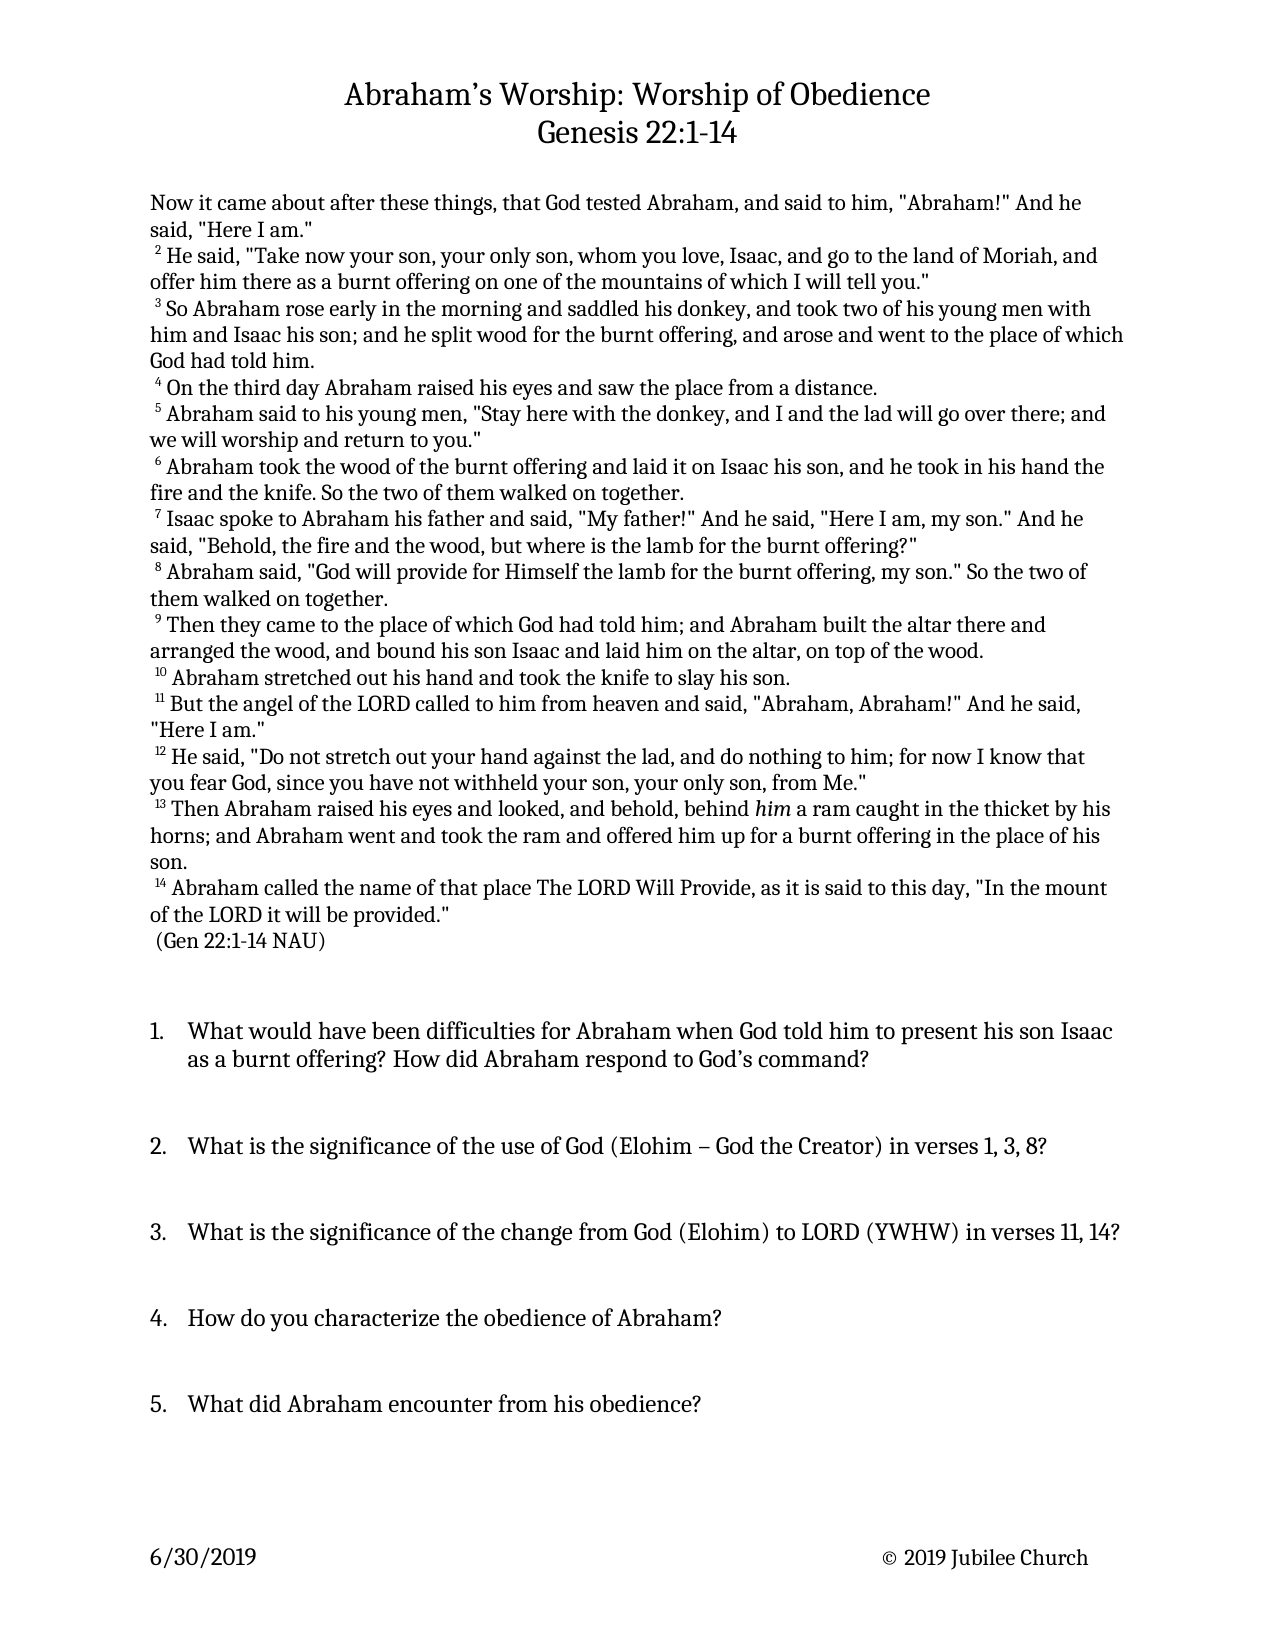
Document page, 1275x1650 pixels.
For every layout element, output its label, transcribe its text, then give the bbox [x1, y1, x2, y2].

text Now it came about after these things, that God tested Abraham, and said to him, "Abraham!" And he said, "Here I am." [150, 190, 1125, 243]
text 7 Isaac spoke to Abraham his father and said, "My father!" And he said, "Here I am, my son." And he said, "Behold, the fire and the wood, but where is the lamb for the burnt offering?" [150, 506, 1125, 559]
text 12 He said, "Do not stretch out your hand against the lad, and do nothing to him; for now I know that you fear God, since you have not withheld your son, your only son, from Me." [150, 743, 1125, 796]
text (Gen 22:1-14 NAU) [150, 928, 1125, 954]
text 10 Abraham stretched out his hand and took the knife to slay his son. [150, 664, 1125, 691]
text 9 Then they came to the place of which God had told him; and Abraham built the altar there and arranged the wood, and bound his son Isaac and laid him on the altar, on top of the wood. [150, 612, 1125, 664]
text 11 But the angel of the LORD called to him from heaven and said, "Abraham, Abraham!" And he said, "Here I am." [150, 691, 1125, 743]
text 8 Abraham said, "God will provide for Himself the lamb for the burnt offering, my son." So the two of them walked on together. [150, 559, 1125, 612]
list What would have been difficulties for Abraham when God told him to present his son Isaac as a burnt offering? How did Abraham respond to God’s command? [150, 1017, 1125, 1074]
list How do you characterize the obedience of Abraham? [150, 1304, 1125, 1333]
text 2 He said, "Take now your son, your only son, whom you love, Isaac, and go to the land of Moriah, and offer him there as a burnt offering on one of the mountains of which I will tell you." [150, 243, 1125, 295]
text 4 On the third day Abraham raised his eyes and saw the place from a distance. [150, 374, 1125, 401]
list What is the significance of the use of God (Elohim – God the Creator) in verses 1, 3, 8? [150, 1132, 1125, 1160]
list What did Abraham encounter from his obedience? [150, 1390, 1125, 1419]
text 13 Then Abraham raised his eyes and looked, and behold, behind him a ram caught in the thicket by his horns; and Abraham went and took the ram and offered him up for a burnt offering in the place of his son. [150, 796, 1125, 875]
text 5 Abraham said to his young men, "Stay here with the donkey, and I and the lad will go over there; and we will worship and return to you." [150, 401, 1125, 453]
text 14 Abraham called the name of that place The LORD Will Provide, as it is said to this day, "In the mount of the LORD it will be provided." [150, 875, 1125, 928]
list What is the significance of the change from God (Elohim) to LORD (YWHW) in verses 11, 14? [150, 1218, 1125, 1247]
text 6 Abraham took the wood of the burnt offering and laid it on Isaac his son, and he took in his hand the fire and the knife. So the two of them walked on together. [150, 453, 1125, 506]
text 3 So Abraham rose early in the morning and saddled his donkey, and took two of his young men with him and Isaac his son; and he split wood for the burnt offering, and arose and went to the place of which God had told him. [150, 295, 1125, 374]
